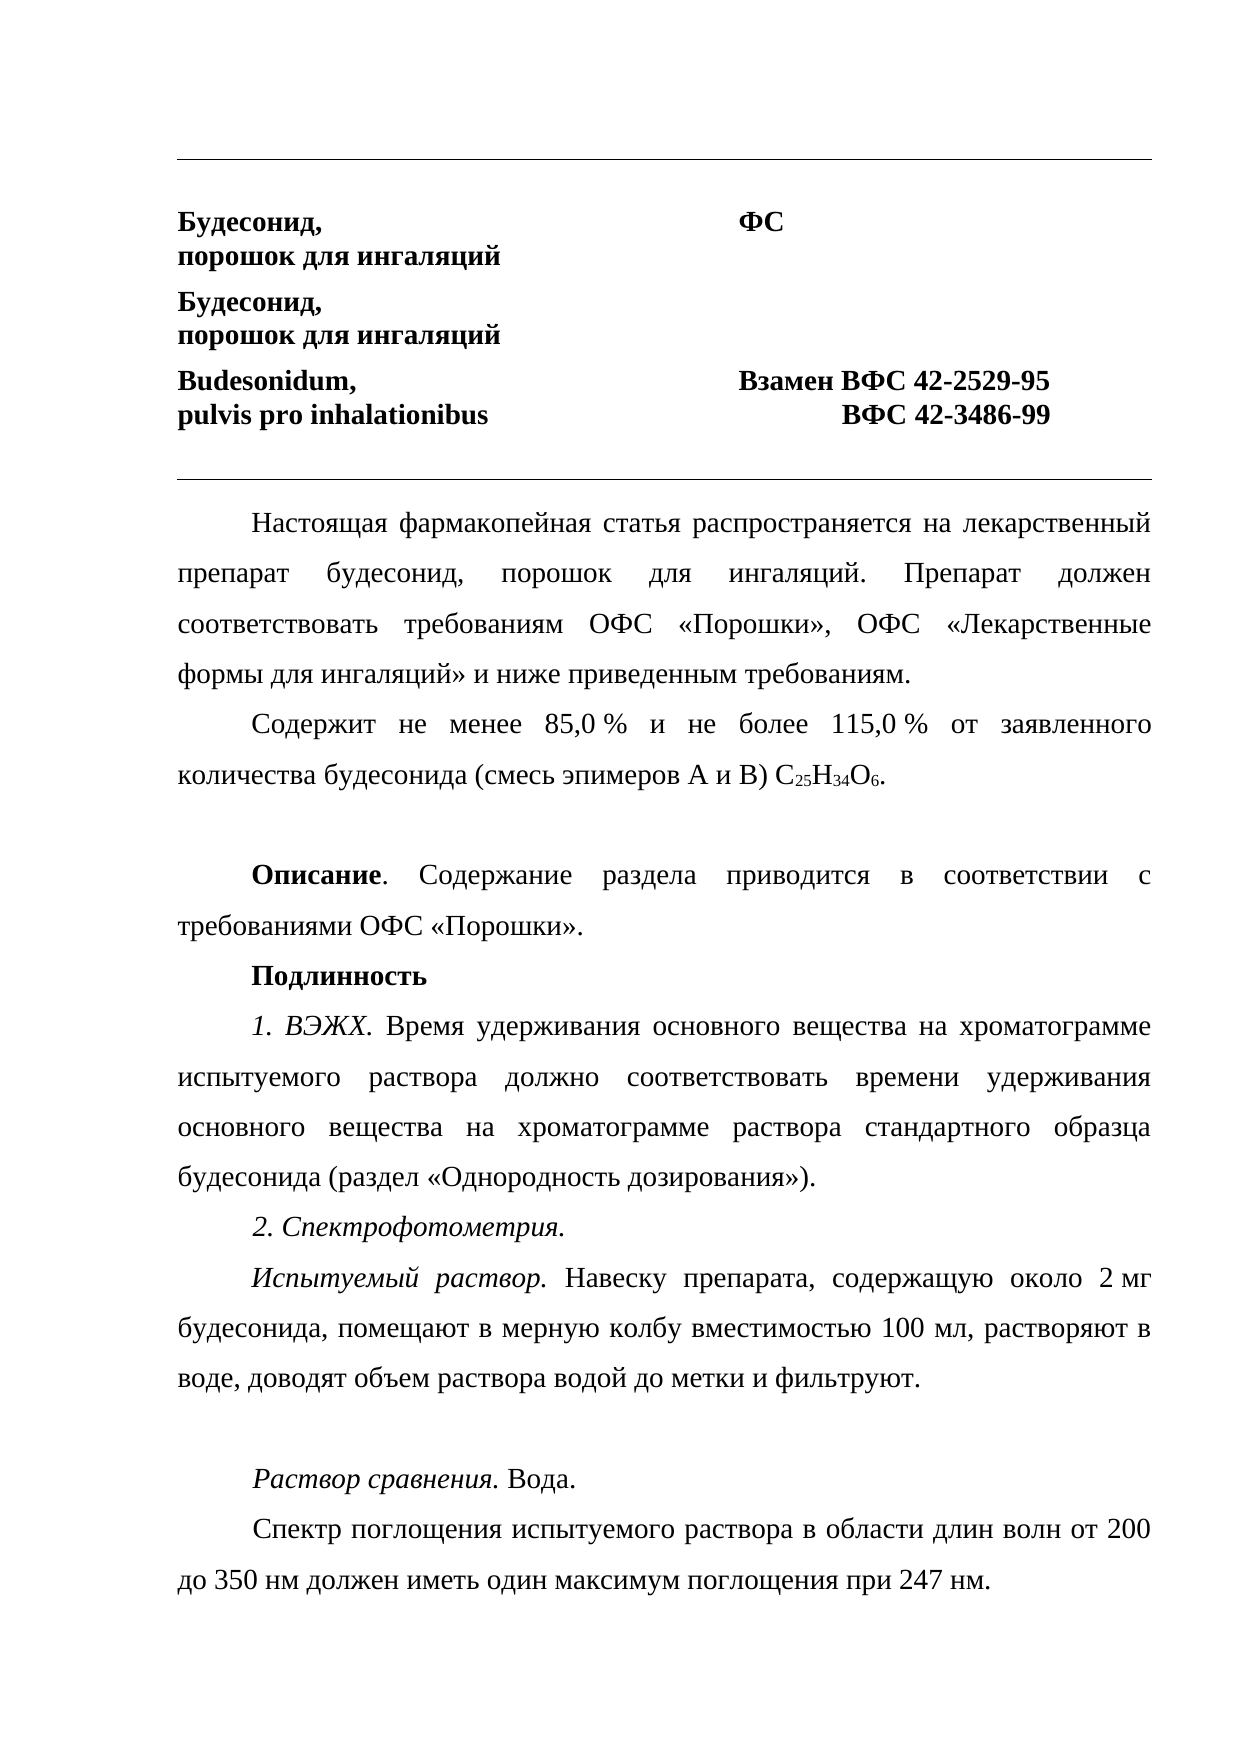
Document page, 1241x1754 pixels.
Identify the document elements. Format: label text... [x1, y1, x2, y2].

text Спектр поглощения испытуемого раствора в области длин волн от 200 до 350 нм должен иметь один максимум поглощения при 247 нм. [177, 1511, 1152, 1595]
text Cодержит не менее 85,0 % и не более 115,0 % от заявленного количества будесонида (смесь эпимеров A и B) C25H34O6. [177, 706, 1152, 790]
text Описание. Содержание раздела приводится в соответствии с требованиями ОФС «Порошки». [177, 857, 1152, 941]
text порошок для ингаляций [177, 238, 1152, 271]
text Будесонид, [177, 284, 1152, 317]
text порошок для ингаляций [177, 317, 1152, 351]
text Настоящая фармакопейная статья распространяется на лекарственный препарат будесонид, порошок для ингаляций. Препарат должен соответствовать требованиям ОФС «Порошки», ОФС «Лекарственные формы для ингаляций» и ниже приведенным требованиям. [177, 505, 1152, 690]
text pulvis pro inhalationibus ВФС 42-3486-99 [177, 397, 1152, 431]
text Раствор сравнения. Вода. [177, 1461, 1152, 1495]
text Подлинность [177, 958, 1152, 992]
text 1. ВЭЖХ. Время удерживания основного вещества на хроматограмме испытуемого раствора должно соответствовать времени удерживания основного вещества на хроматограмме раствора стандартного образца будесонида (раздел «Однородность дозирования»). [177, 1008, 1152, 1193]
text Budesonidum, Взамен ВФС 42-2529-95 [177, 363, 1152, 397]
text Испытуемый раствор. Навеску препарата, содержащую около 2 мг будесонида, помещают в мерную колбу вместимостью 100 мл, растворяют в воде, доводят объем раствора водой до метки и фильтруют. [177, 1260, 1152, 1394]
text Будесонид, ФС [177, 204, 1152, 238]
text 2. Спектрофотометрия. [177, 1209, 1152, 1243]
